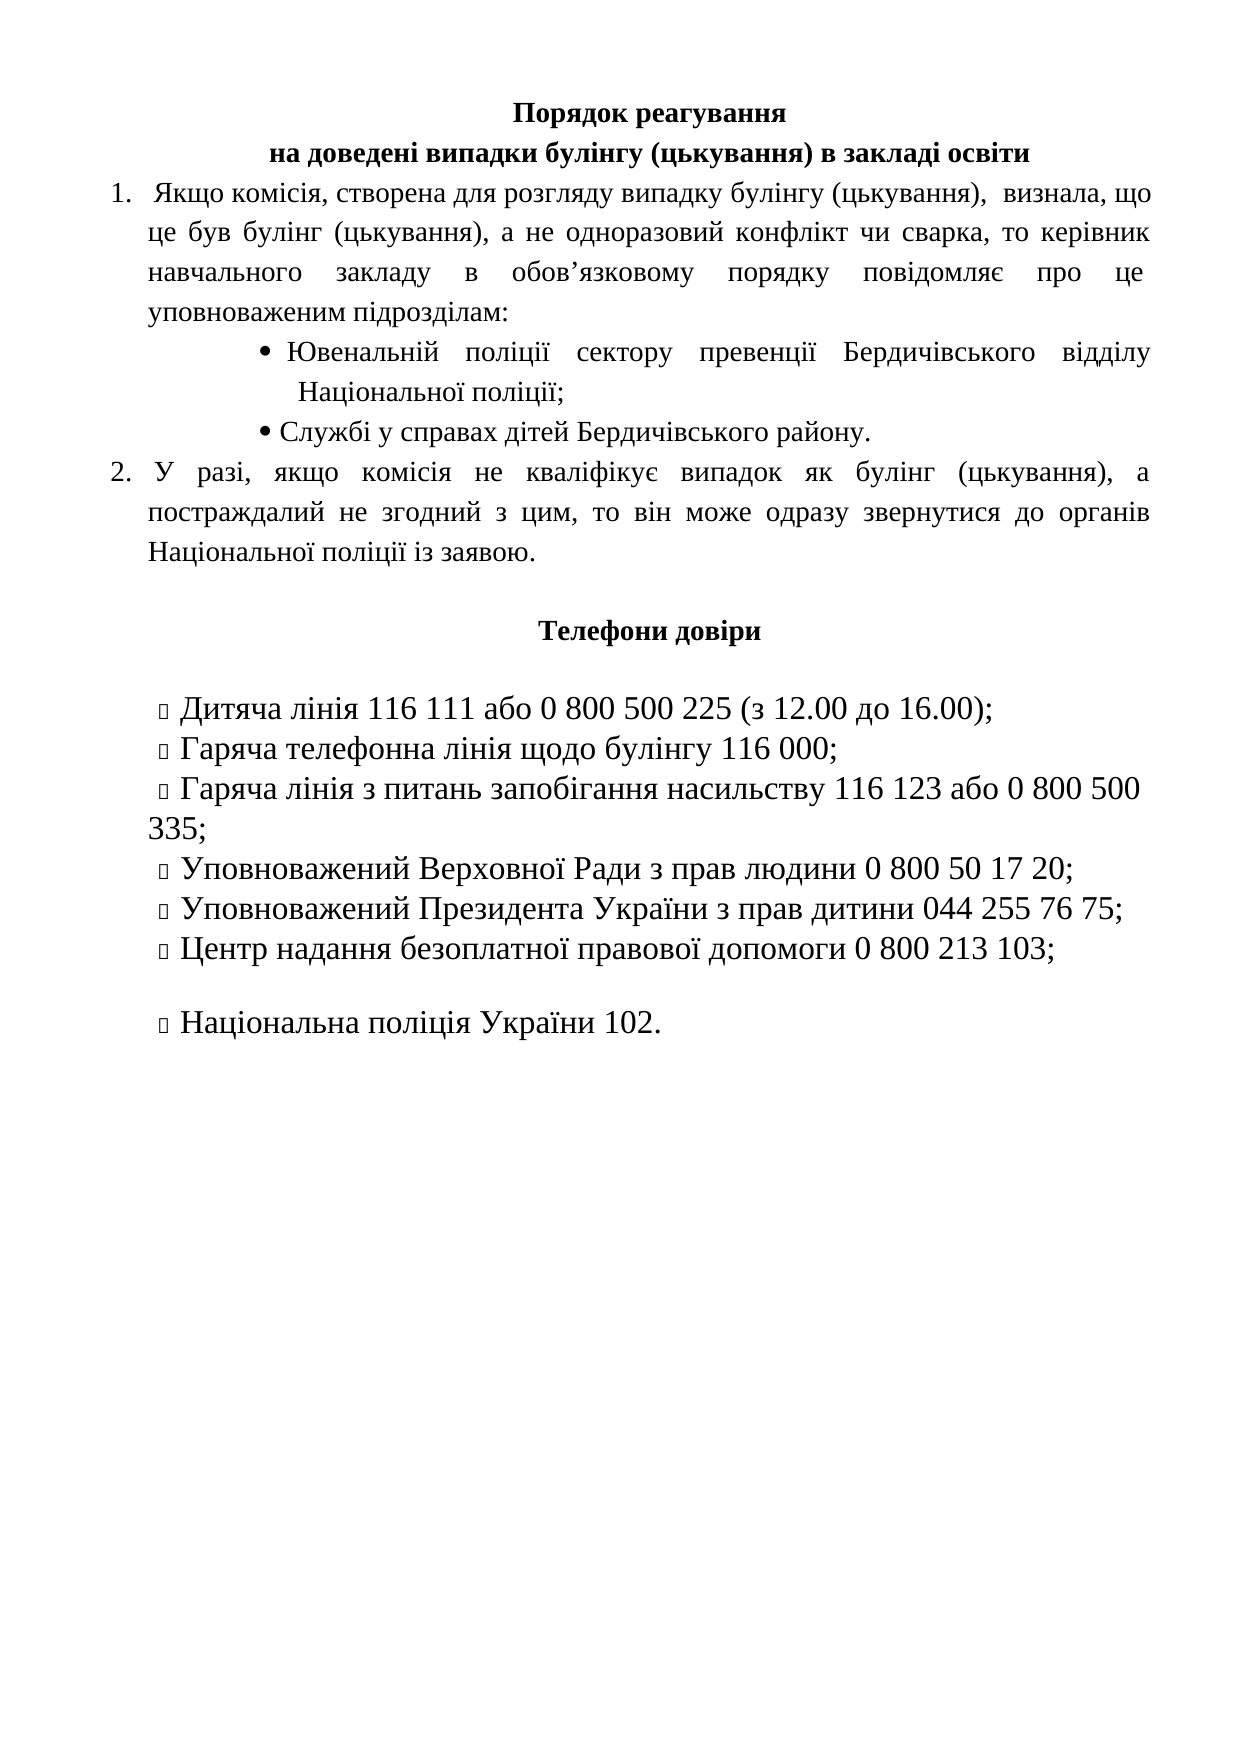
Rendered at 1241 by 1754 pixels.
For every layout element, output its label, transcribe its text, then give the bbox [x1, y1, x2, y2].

text 1. Якщо комісія, створена для розгляду випадку булінгу (цькування), визнала, що це був булінг (цькування), а не одноразовий конфлікт чи сварка, то керівник навчального закладу в обов’язковому порядку повідомляє про це уповноваженим підрозділам: [110, 168, 1152, 328]
text  Гаряча лінія з питань запобігання насильству 116 123 або 0 800 500 [157, 767, 1152, 807]
text  Центр надання безоплатної правової допомоги 0 800 213 103; [157, 926, 1152, 966]
text 335; [148, 807, 1152, 847]
text  Службі у справах дітей Бердичівського району. [260, 408, 1152, 448]
text  Національна поліція України 102. [157, 1001, 1152, 1041]
text  Уповноважений Президента України з прав дитини 044 255 76 75; [157, 886, 1152, 926]
text  Гаряча телефонна лінія щодо булінгу 116 000; [157, 727, 1152, 767]
text Ювенальній поліції сектору превенції Бердичівського відділу Національної поліції; [260, 328, 1152, 408]
text 2. У разі, якщо комісія не кваліфікує випадок як булінг (цькування), а постраждалий не згодний з цим, то він може одразу звернутися до органів Національної поліції із заявою. [110, 448, 1152, 567]
text  Уповноважений Верховної Ради з прав людини 0 800 50 17 20; [157, 847, 1152, 886]
text на доведені випадки булінгу (цькування) в закладі освіти [148, 128, 1152, 168]
text Телефони довіри [148, 607, 1152, 647]
text Порядок реагування [148, 88, 1152, 128]
text  Дитяча лінія 116 111 або 0 800 500 225 (з 12.00 до 16.00); [157, 687, 1152, 727]
